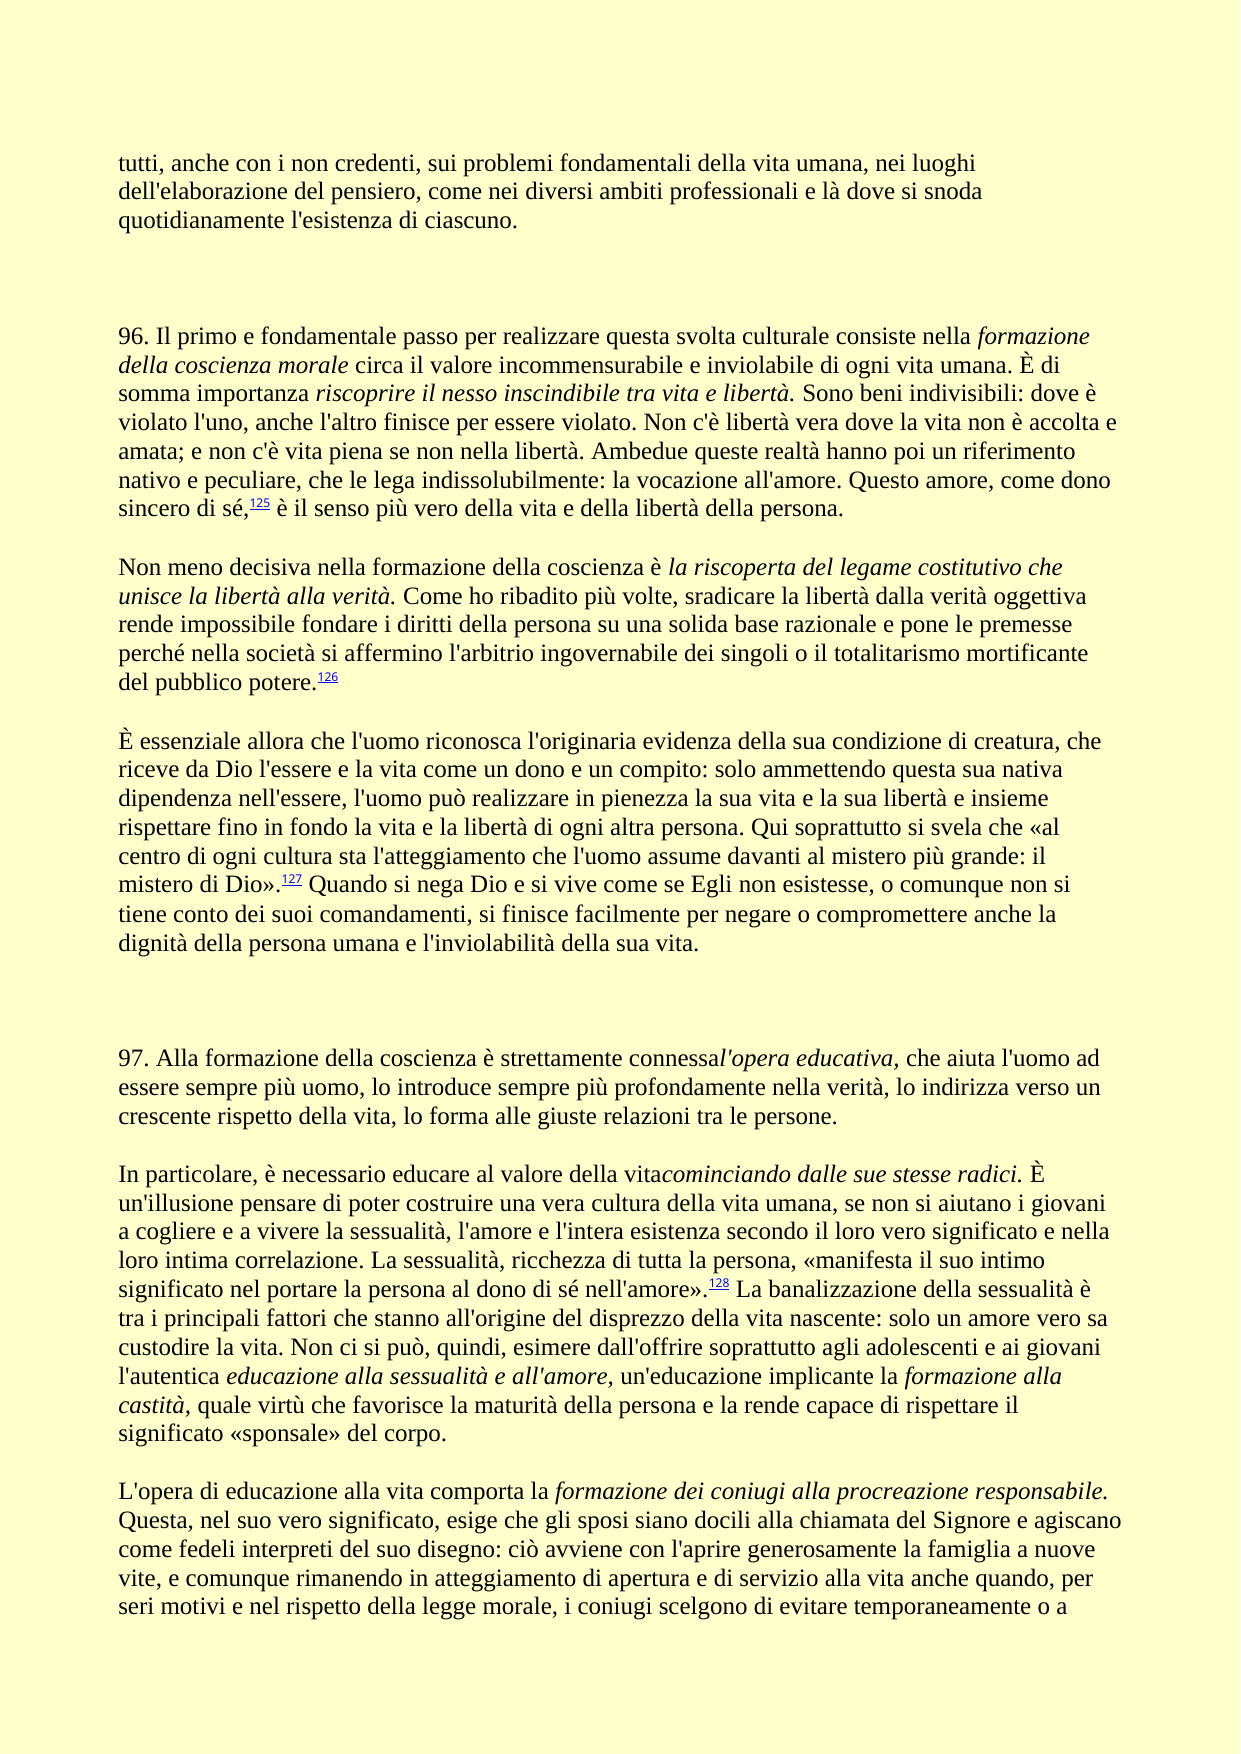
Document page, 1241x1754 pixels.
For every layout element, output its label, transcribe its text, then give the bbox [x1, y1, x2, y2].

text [118, 1476, 1122, 1620]
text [118, 148, 1122, 234]
text È essenziale allora che l'uomo riconosca l'originaria evidenza della sua condizione di creatura, che riceve da Dio l'essere e la vita come un dono e un compito: solo ammettendo questa sua nativa dipendenza nell'essere, l'uomo può realizzare in pienezza la sua vita e la sua libertà e insieme rispettare fino in fondo la vita e la libertà di ogni altra persona. Qui soprattutto si svela che «al centro di ogni cultura sta l'atteggiamento che l'uomo assume davanti al mistero più grande: il mistero di Dio».127 Quando si nega Dio e si vive come se Egli non esistesse, o comunque non si tiene conto dei suoi comandamenti, si finisce facilmente per negare o compromettere anche la dignità della persona umana e l'inviolabilità della sua vita. [118, 726, 1122, 956]
text 97. Alla formazione della coscienza è strettamente connessal'opera educativa, che aiuta l'uomo ad essere sempre più uomo, lo introduce sempre più profondamente nella verità, lo indirizza verso un crescente rispetto della vita, lo forma alle giuste relazioni tra le persone. [118, 1043, 1122, 1130]
text 96. Il primo e fondamentale passo per realizzare questa svolta culturale consiste nella formazione della coscienza morale circa il valore incommensurabile e inviolabile di ogni vita umana. È di somma importanza riscoprire il nesso inscindibile tra vita e libertà. Sono beni indivisibili: dove è violato l'uno, anche l'altro finisce per essere violato. Non c'è libertà vera dove la vita non è accolta e amata; e non c'è vita piena se non nella libertà. Ambedue queste realtà hanno poi un riferimento nativo e peculiare, che le lega indissolubilmente: la vocazione all'amore. Questo amore, come dono sincero di sé,125 è il senso più vero della vita e della libertà della persona. [118, 321, 1122, 523]
text Non meno decisiva nella formazione della coscienza è la riscoperta del legame costitutivo che unisce la libertà alla verità. Come ho ribadito più volte, sradicare la libertà dalla verità oggettiva rende impossibile fondare i diritti della persona su una solida base razionale e pone le premesse perché nella società si affermino l'arbitrio ingovernabile dei singoli o il totalitarismo mortificante del pubblico potere.126 [118, 552, 1122, 697]
text In particolare, è necessario educare al valore della vitacominciando dalle sue stesse radici. È un'illusione pensare di poter costruire una vera cultura della vita umana, se non si aiutano i giovani a cogliere e a vivere la sessualità, l'amore e l'intera esistenza secondo il loro vero significato e nella loro intima correlazione. La sessualità, ricchezza di tutta la persona, «manifesta il suo intimo significato nel portare la persona al dono di sé nell'amore».128 La banalizzazione della sessualità è tra i principali fattori che stanno all'origine del disprezzo della vita nascente: solo un amore vero sa custodire la vita. Non ci si può, quindi, esimere dall'offrire soprattutto agli adolescenti e ai giovani l'autentica educazione alla sessualità e all'amore, un'educazione implicante la formazione alla castità, quale virtù che favorisce la maturità della persona e la rende capace di rispettare il significato «sponsale» del corpo. [118, 1159, 1122, 1447]
